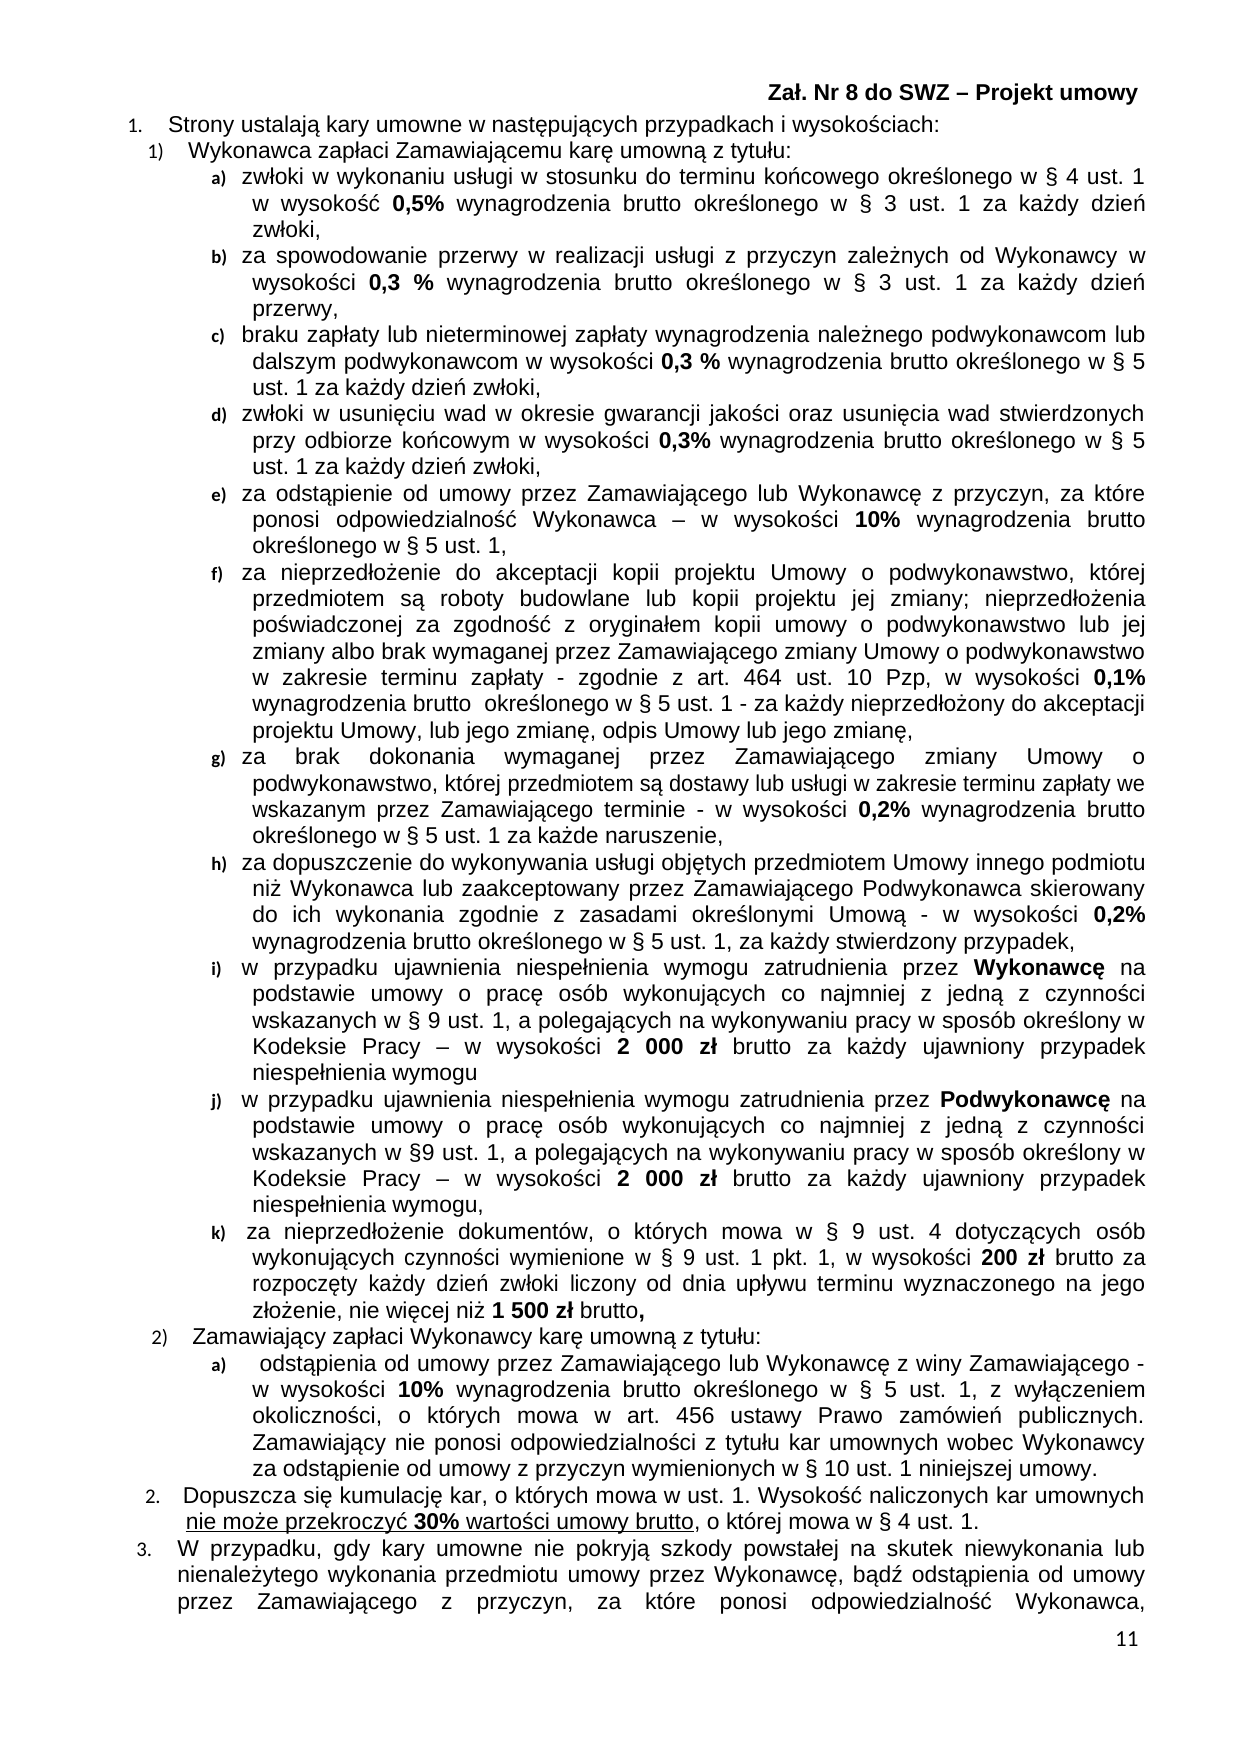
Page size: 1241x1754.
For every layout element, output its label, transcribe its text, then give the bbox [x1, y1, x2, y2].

list zwłoki w usunięciu wad w okresie gwarancji jakości oraz usunięcia wad stwierdzonych przy odbiorze końcowym w wysokości 0,3% wynagrodzenia brutto określonego w § 5 ust. 1 za każdy dzień zwłoki, [211, 400, 1146, 479]
list za brak dokonania wymaganej przez Zamawiającego zmiany Umowy o podwykonawstwo, której przedmiotem są dostawy lub usługi w zakresie terminu zapłaty we wskazanym przez Zamawiającego terminie - w wysokości 0,2% wynagrodzenia brutto określonego w § 5 ust. 1 za każde naruszenie, [211, 743, 1146, 848]
list Dopuszcza się kumulację kar, o których mowa w ust. 1. Wysokość naliczonych kar umownych nie może przekroczyć 30% wartości umowy brutto, o której mowa w § 4 ust. 1. [145, 1482, 1146, 1534]
list za odstąpienie od umowy przez Zamawiającego lub Wykonawcę z przyczyn, za które ponosi odpowiedzialność Wykonawca – w wysokości 10% wynagrodzenia brutto określonego w § 5 ust. 1, [211, 479, 1146, 558]
list za nieprzedłożenie do akceptacji kopii projektu Umowy o podwykonawstwo, której przedmiotem są roboty budowlane lub kopii projektu jej zmiany; nieprzedłożenia poświadczonej za zgodność z oryginałem kopii umowy o podwykonawstwo lub jej zmiany albo brak wymaganej przez Zamawiającego zmiany Umowy o podwykonawstwo w zakresie terminu zapłaty - zgodnie z art. 464 ust. 10 Pzp, w wysokości 0,1% wynagrodzenia brutto określonego w § 5 ust. 1 - za każdy nieprzedłożony do akceptacji projektu Umowy, lub jego zmianę, odpis Umowy lub jego zmianę, [211, 558, 1146, 743]
list zwłoki w wykonaniu usługi w stosunku do terminu końcowego określonego w § 4 ust. 1 w wysokość 0,5% wynagrodzenia brutto określonego w § 3 ust. 1 za każdy dzień zwłoki, [211, 163, 1146, 242]
list w przypadku ujawnienia niespełnienia wymogu zatrudnienia przez Wykonawcę na podstawie umowy o pracę osób wykonujących co najmniej z jedną z czynności wskazanych w § 9 ust. 1, a polegających na wykonywaniu pracy w sposób określony w Kodeksie Pracy – w wysokości 2 000 zł brutto za każdy ujawniony przypadek niespełnienia wymogu [211, 954, 1146, 1086]
list Wykonawca zapłaci Zamawiającemu karę umowną z tytułu: [147, 138, 1146, 163]
list za dopuszczenie do wykonywania usługi objętych przedmiotem Umowy innego podmiotu niż Wykonawca lub zaakceptowany przez Zamawiającego Podwykonawca skierowany do ich wykonania zgodnie z zasadami określonymi Umową - w wysokości 0,2% wynagrodzenia brutto określonego w § 5 ust. 1, za każdy stwierdzony przypadek, [211, 848, 1146, 954]
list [136, 1534, 1146, 1614]
list Zamawiający zapłaci Wykonawcy karę umowną z tytułu: [151, 1323, 1146, 1350]
list Strony ustalają kary umowne w następujących przypadkach i wysokościach: [127, 112, 1146, 138]
list braku zapłaty lub nieterminowej zapłaty wynagrodzenia należnego podwykonawcom lub dalszym podwykonawcom w wysokości 0,3 % wynagrodzenia brutto określonego w § 5 ust. 1 za każdy dzień zwłoki, [211, 321, 1146, 400]
list za spowodowanie przerwy w realizacji usługi z przyczyn zależnych od Wykonawcy w wysokości 0,3 % wynagrodzenia brutto określonego w § 3 ust. 1 za każdy dzień przerwy, [211, 242, 1146, 321]
list za nieprzedłożenie dokumentów, o których mowa w § 9 ust. 4 dotyczących osób wykonujących czynności wymienione w § 9 ust. 1 pkt. 1, w wysokości 200 zł brutto za rozpoczęty każdy dzień zwłoki liczony od dnia upływu terminu wyznaczonego na jego złożenie, nie więcej niż 1 500 zł brutto, [211, 1218, 1146, 1323]
list w przypadku ujawnienia niespełnienia wymogu zatrudnienia przez Podwykonawcę na podstawie umowy o pracę osób wykonujących co najmniej z jedną z czynności wskazanych w §9 ust. 1, a polegających na wykonywaniu pracy w sposób określony w Kodeksie Pracy – w wysokości 2 000 zł brutto za każdy ujawniony przypadek niespełnienia wymogu, [211, 1086, 1146, 1218]
list odstąpienia od umowy przez Zamawiającego lub Wykonawcę z winy Zamawiającego - w wysokości 10% wynagrodzenia brutto określonego w § 5 ust. 1, z wyłączeniem okoliczności, o których mowa w art. 456 ustawy Prawo zamówień publicznych. Zamawiający nie ponosi odpowiedzialności z tytułu kar umownych wobec Wykonawcy za odstąpienie od umowy z przyczyn wymienionych w § 10 ust. 1 niniejszej umowy. [211, 1350, 1146, 1482]
